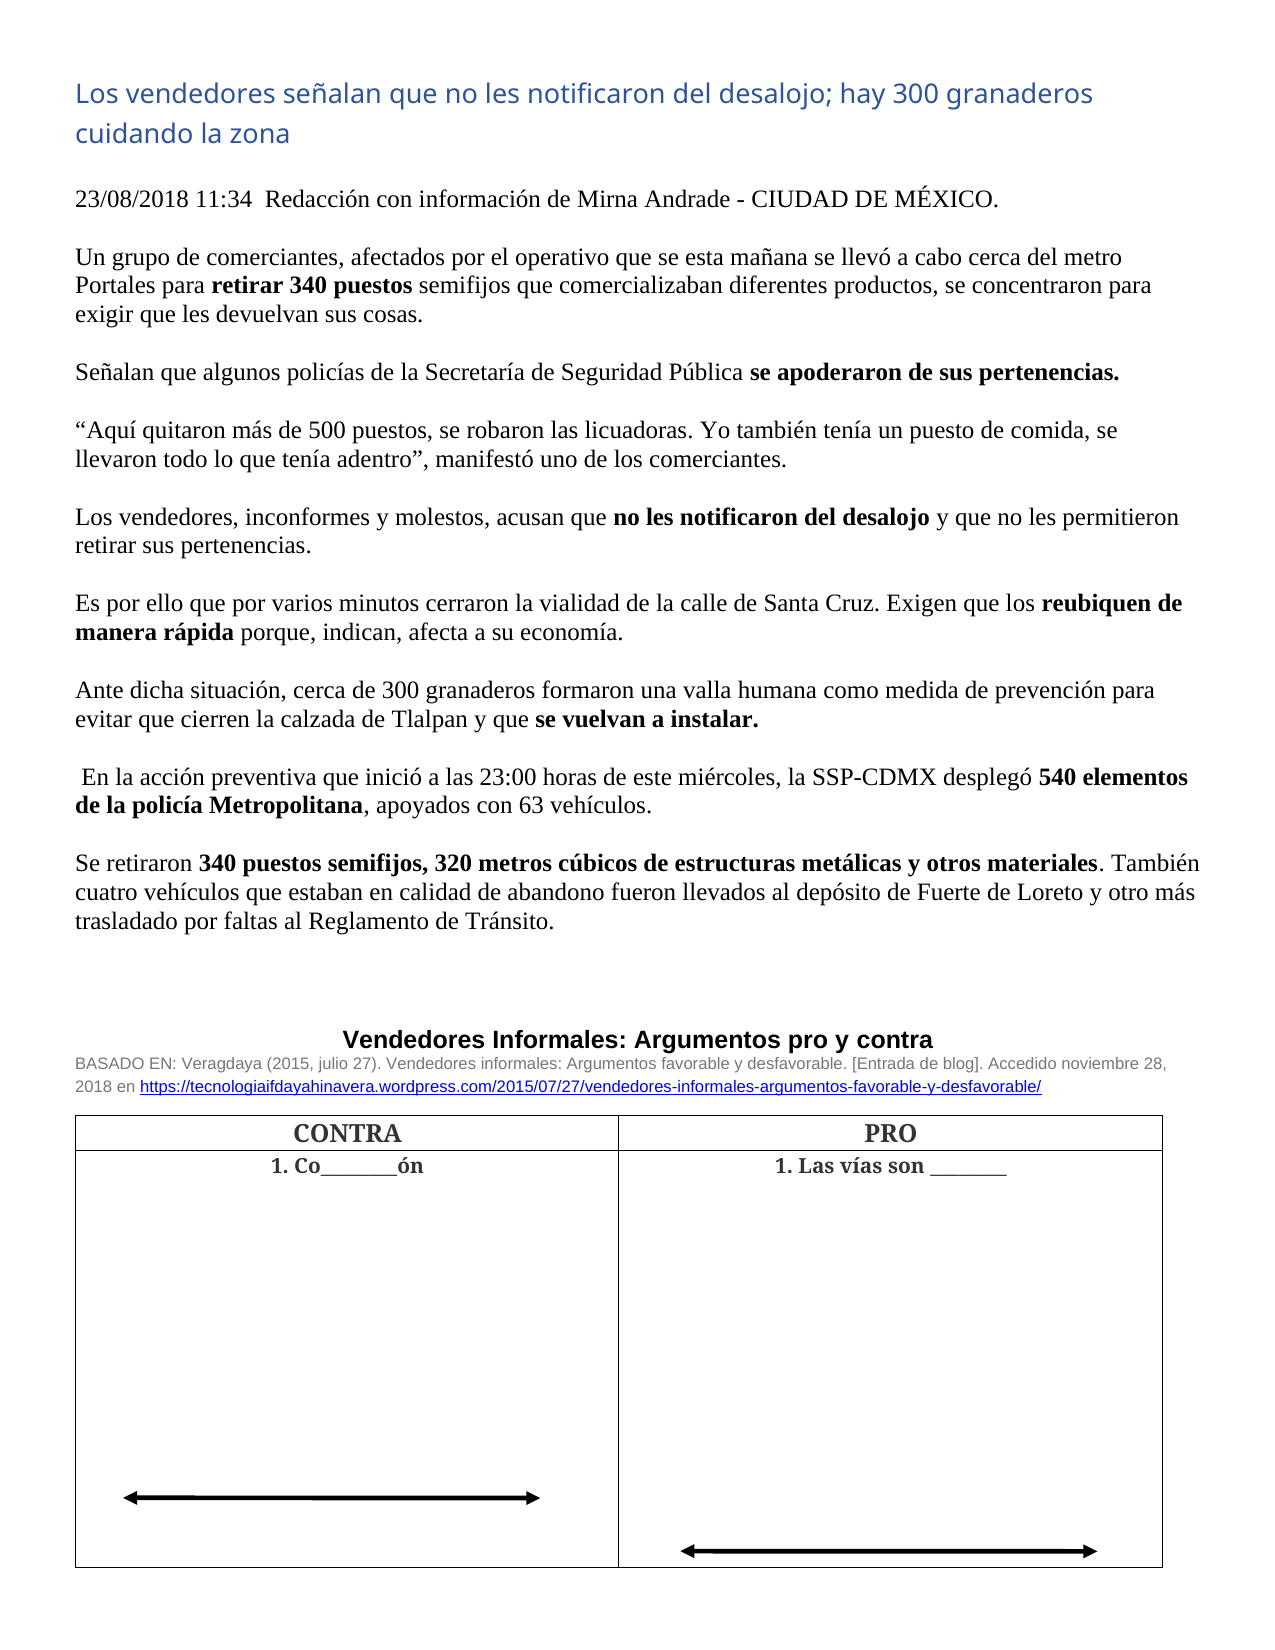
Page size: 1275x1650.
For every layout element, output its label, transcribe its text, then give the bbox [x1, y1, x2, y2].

table_cell 1. Co________ón Los vendedores informales cambian de lugar constantemente y en ocasiones este traslado genera tráfico. Tomemos por ejemplo los vendedores de churros, empanadas, y helado que trasladan su carreta de un lugar a otro. Además, los pasillos de la ciudad a veces son pequeños en comparación a la cantidad de personas que circulan en ellos. Cuando los vendedores informales se ubican dentro de dichos pasillos, disminuyen aún más la zona por la cual se desplazan las personas. [76, 1151, 618, 1567]
subtitle Vendedores Informales: Argumentos pro y contra [75, 1022, 1200, 1054]
text Los vendedores, inconformes y molestos, acusan que no les notificaron del desalojo y que no les permitieron retirar sus pertenencias. [75, 502, 1200, 559]
text En la acción preventiva que inició a las 23:00 horas de este miércoles, la SSP-CDMX desplegó 540 elementos de la policía Metropolitana, apoyados con 63 vehículos. [75, 762, 1200, 819]
table_cell 1. Las vías son ________ El espacio que utilizan los vendedores ambulantes es público. Quiere decir que es de todos, y lo utilizan para su beneficio personal. Realmente, todos usamos la calle para beneficio personal: nos permite ir de un lugar a otro, podemos detenernos a hablar con una persona, y hasta podemos cerrar negocios en la calle. Esto quiere decir que, al igual que todos los demás, los vendedores ambulantes también pueden usar el espacio público para beneficio personal. En pocas palabras: el espacio es de todos—¡y de ellos también! [619, 1151, 1162, 1567]
text “Aquí quitaron más de 500 puestos, se robaron las licuadoras. Yo también tenía un puesto de comida, se llevaron todo lo que tenía adentro”, manifestó uno de los comerciantes. [75, 415, 1200, 472]
table_header CONTRA [76, 1116, 618, 1150]
text Ante dicha situación, cerca de 300 granaderos formaron una valla humana como medida de prevención para evitar que cierren la calzada de Tlalpan y que se vuelvan a instalar. [75, 675, 1200, 732]
text Un grupo de comerciantes, afectados por el operativo que se esta mañana se llevó a cabo cerca del metro Portales para retirar 340 puestos semifijos que comercializaban diferentes productos, se concentraron para exigir que les devuelvan sus cosas. [75, 242, 1200, 328]
text BASADO EN: Veragdaya (2015, julio 27). Vendedores informales: Argumentos favorable y desfavorable. [Entrada de blog]. Accedido noviembre 28, 2018 en https://tecnologiaifdayahinavera.wordpress.com/2015/07/27/vendedores-informales-argumentos-favorable-y-desfavorable/ [75, 1054, 1200, 1097]
text Es por ello que por varios minutos cerraron la vialidad de la calle de Santa Cruz. Exigen que los reubiquen de manera rápida porque, indican, afecta a su economía. [75, 588, 1200, 646]
text Se retiraron 340 puestos semifijos, 320 metros cúbicos de estructuras metálicas y otros materiales. También cuatro vehículos que estaban en calidad de abandono fueron llevados al depósito de Fuerte de Loreto y otro más trasladado por faltas al Reglamento de Tránsito. [75, 848, 1200, 934]
subtitle Los vendedores señalan que no les notificaron del desalojo; hay 300 granaderos cuidando la zona [75, 75, 1200, 152]
table_header PRO [619, 1116, 1162, 1150]
text Señalan que algunos policías de la Secretaría de Seguridad Pública se apoderaron de sus pertenencias. [75, 357, 1200, 386]
text 23/08/2018 11:34 Redacción con información de Mirna Andrade - CIUDAD DE MÉXICO. [75, 184, 1200, 212]
